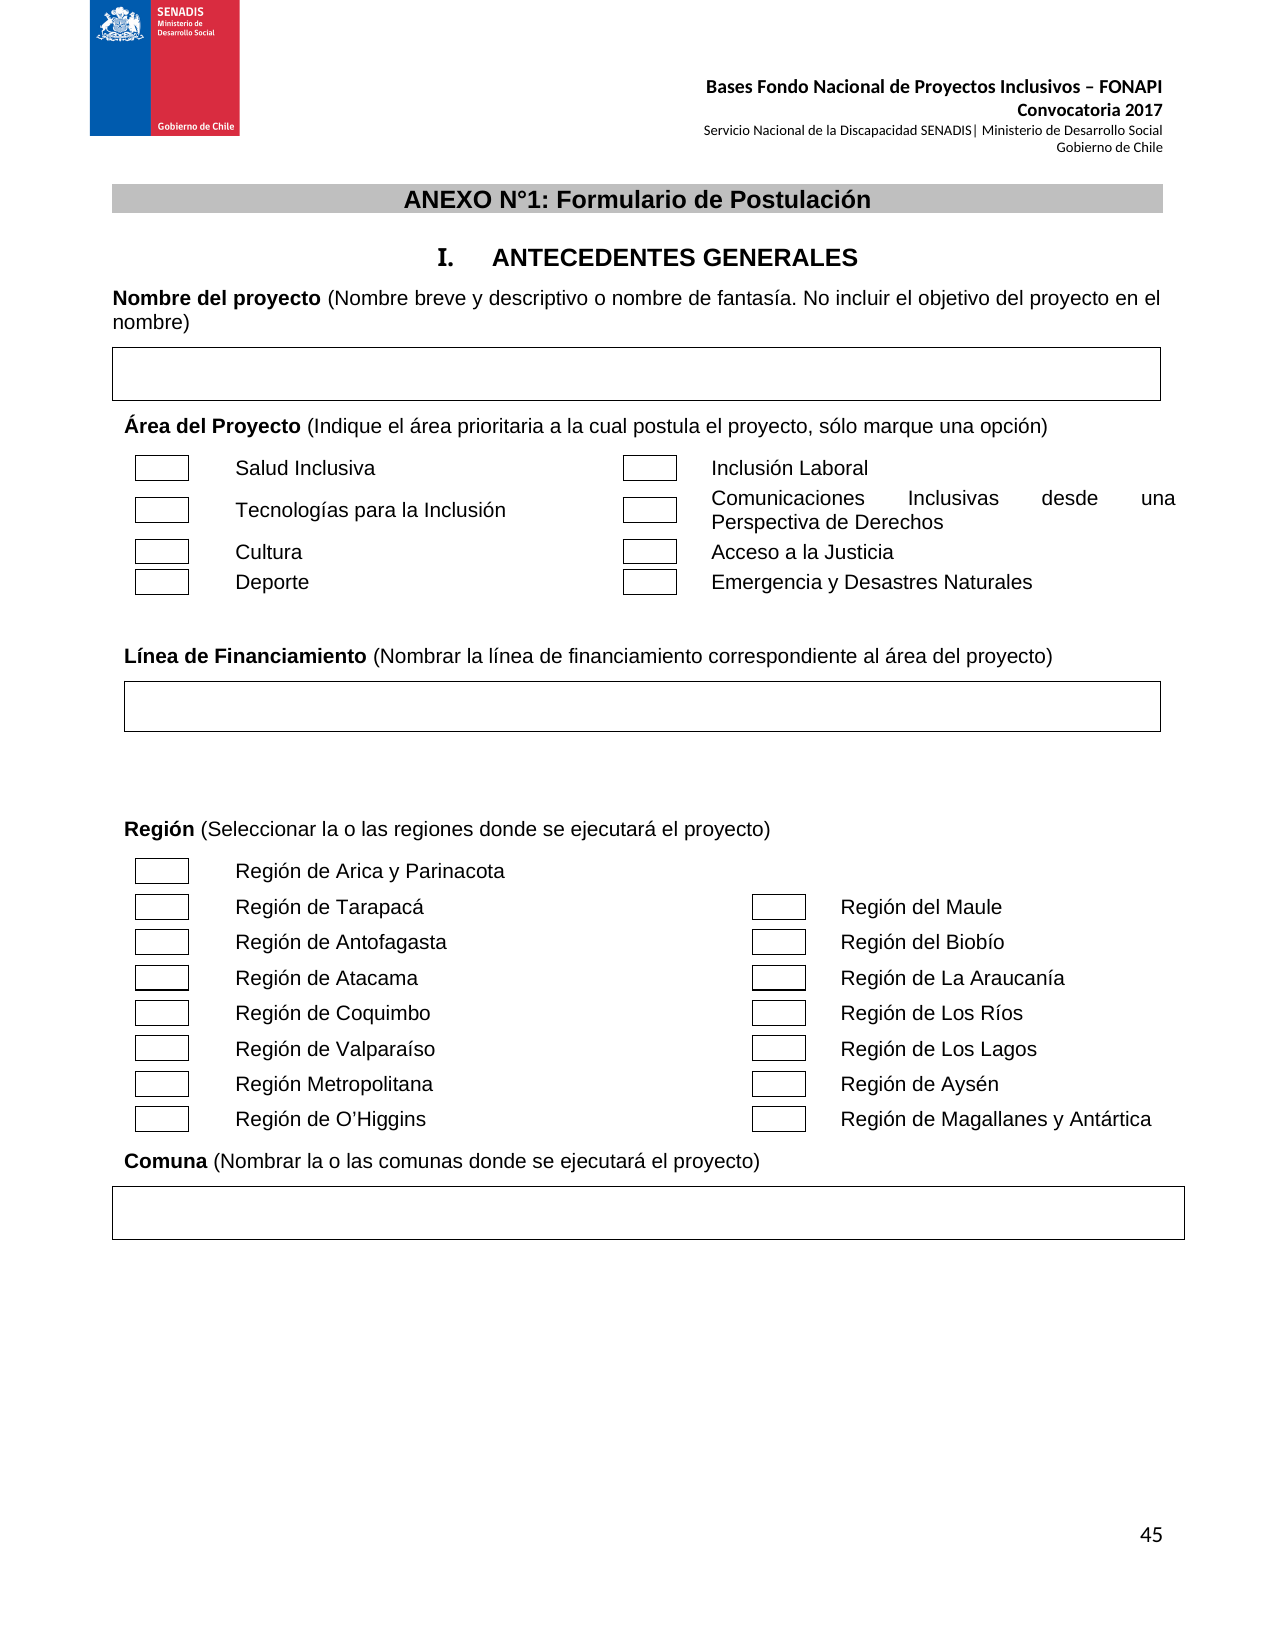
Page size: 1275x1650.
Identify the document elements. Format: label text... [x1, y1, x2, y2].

table_header [113, 348, 1160, 400]
table_cell Área del Proyecto (Indique el área prioritaria a la cual postula el proyecto, sólo marque una opción) Línea de Financiamiento (Nombrar la línea de financiamiento correspondiente al área del proyecto) Región (Seleccionar la o las regiones donde se ejecutará el proyecto) Comuna (Nombrar la o las comunas donde se ejecutará el proyecto) [113, 400, 1185, 1186]
subtitle ANEXO N°1: Formulario de Postulación [112, 184, 1163, 213]
picture [89, 0, 240, 136]
text Nombre del proyecto (Nombre breve y descriptivo o nombre de fantasía. No incluir el objetivo del proyecto en el nombre) [112, 286, 1163, 334]
list ANTECEDENTES GENERALES [150, 240, 1163, 274]
table_cell [113, 1187, 1184, 1239]
